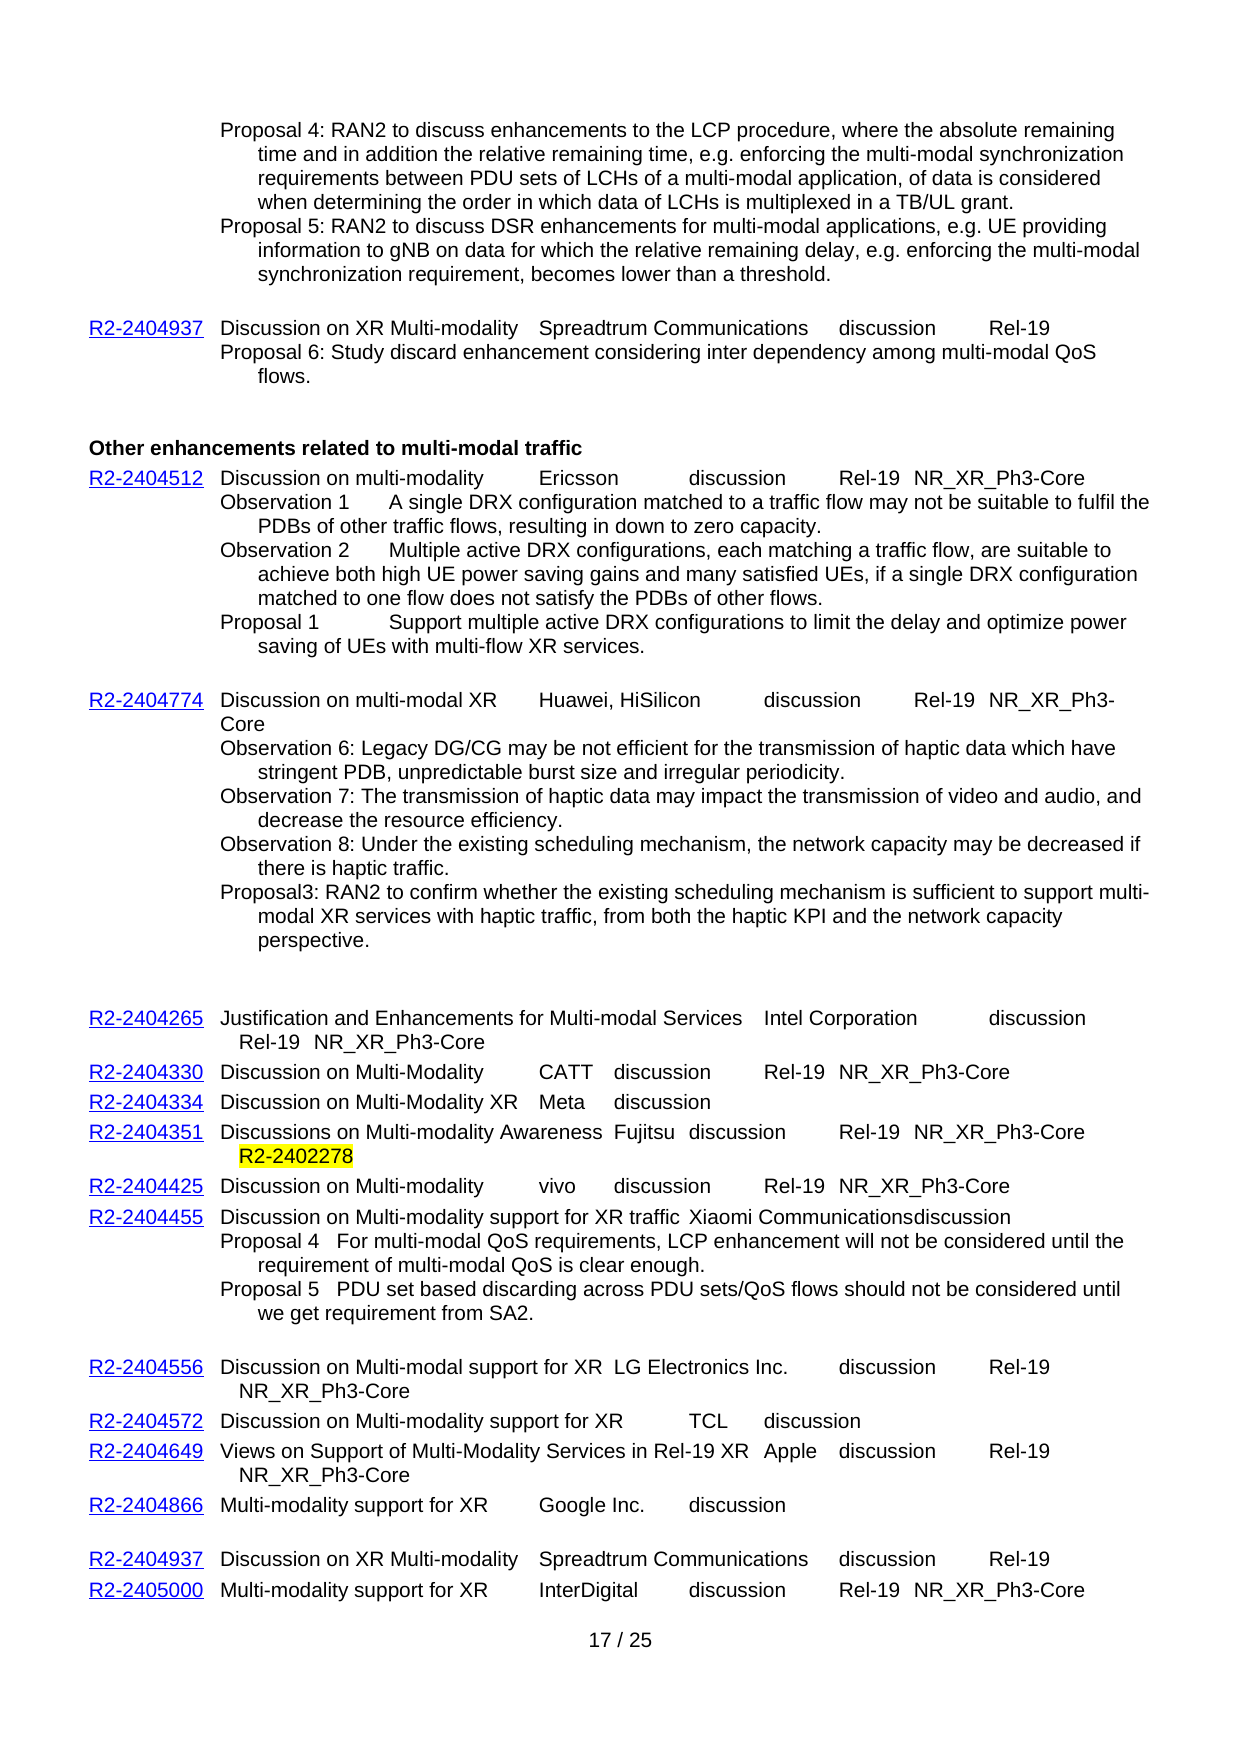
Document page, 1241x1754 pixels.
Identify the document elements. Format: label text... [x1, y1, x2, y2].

text Observation 7: The transmission of haptic data may impact the transmission of video and audio, and decrease the resource efficiency. [220, 784, 1152, 832]
text Proposal 4: RAN2 to discuss enhancements to the LCP procedure, where the absolute remaining time and in addition the relative remaining time, e.g. enforcing the multi-modal synchronization requirements between PDU sets of LCHs of a multi-modal application, of data is considered when determining the order in which data of LCHs is multiplexed in a TB/UL grant. [220, 118, 1152, 214]
title R2-2404937 Discussion on XR Multi-modality Spreadtrum Communications discussion Rel-19 [89, 316, 1152, 340]
title R2-2404455 Discussion on Multi-modality support for XR traffic Xiaomi Communications discussion [89, 1204, 1152, 1228]
text Observation 6: Legacy DG/CG may be not efficient for the transmission of haptic data which have stringent PDB, unpredictable burst size and irregular periodicity. [220, 736, 1152, 784]
title R2-2404330 Discussion on Multi-Modality CATT discussion Rel-19 NR_XR_Ph3-Core [89, 1060, 1152, 1084]
title R2-2404556 Discussion on Multi-modal support for XR LG Electronics Inc. discussion Rel-19 NR_XR_Ph3-Core [89, 1354, 1152, 1402]
text Observation 8: Under the existing scheduling mechanism, the network capacity may be decreased if there is haptic traffic. [220, 832, 1152, 879]
text Proposal 5: RAN2 to discuss DSR enhancements for multi-modal applications, e.g. UE providing information to gNB on data for which the relative remaining delay, e.g. enforcing the multi-modal synchronization requirement, becomes lower than a threshold. [220, 214, 1152, 286]
title R2-2404866 Multi-modality support for XR Google Inc. discussion [89, 1493, 1152, 1517]
title R2-2404334 Discussion on Multi-Modality XR Meta discussion [89, 1090, 1152, 1114]
text Other enhancements related to multi-modal traffic [89, 436, 1152, 460]
title R2-2404425 Discussion on Multi-modality vivo discussion Rel-19 NR_XR_Ph3-Core [89, 1174, 1152, 1198]
text Proposal 1 Support multiple active DRX configurations to limit the delay and optimize power saving of UEs with multi-flow XR services. [220, 610, 1152, 658]
text Proposal 5 PDU set based discarding across PDU sets/QoS flows should not be considered until we get requirement from SA2. [220, 1276, 1152, 1324]
title R2-2404351 Discussions on Multi-modality Awareness Fujitsu discussion Rel-19 NR_XR_Ph3-Core R2-2402278 [89, 1120, 1152, 1168]
title R2-2404572 Discussion on Multi-modality support for XR TCL discussion [89, 1409, 1152, 1433]
title R2-2404512 Discussion on multi-modality Ericsson discussion Rel-19 NR_XR_Ph3-Core [89, 466, 1152, 490]
title R2-2404265 Justification and Enhancements for Multi-modal Services Intel Corporation discussion Rel-19 NR_XR_Ph3-Core [89, 1006, 1152, 1053]
title R2-2404649 Views on Support of Multi-Modality Services in Rel-19 XR Apple discussion Rel-19 NR_XR_Ph3-Core [89, 1439, 1152, 1487]
text Proposal3: RAN2 to confirm whether the existing scheduling mechanism is sufficient to support multi-modal XR services with haptic traffic, from both the haptic KPI and the network capacity perspective. [220, 879, 1152, 951]
title R2-2405000 Multi-modality support for XR InterDigital discussion Rel-19 NR_XR_Ph3-Core [89, 1577, 1152, 1601]
text Proposal 4 For multi-modal QoS requirements, LCP enhancement will not be considered until the requirement of multi-modal QoS is clear enough. [220, 1228, 1152, 1276]
title R2-2404937 Discussion on XR Multi-modality Spreadtrum Communications discussion Rel-19 [89, 1547, 1152, 1571]
text Observation 2 Multiple active DRX configurations, each matching a traffic flow, are suitable to achieve both high UE power saving gains and many satisfied UEs, if a single DRX configuration matched to one flow does not satisfy the PDBs of other flows. [220, 538, 1152, 610]
text Proposal 6: Study discard enhancement considering inter dependency among multi-modal QoS flows. [220, 340, 1152, 388]
title R2-2404774 Discussion on multi-modal XR Huawei, HiSilicon discussion Rel-19 NR_XR_Ph3-Core [89, 688, 1152, 736]
text Observation 1 A single DRX configuration matched to a traffic flow may not be suitable to fulfil the PDBs of other traffic flows, resulting in down to zero capacity. [220, 490, 1152, 538]
